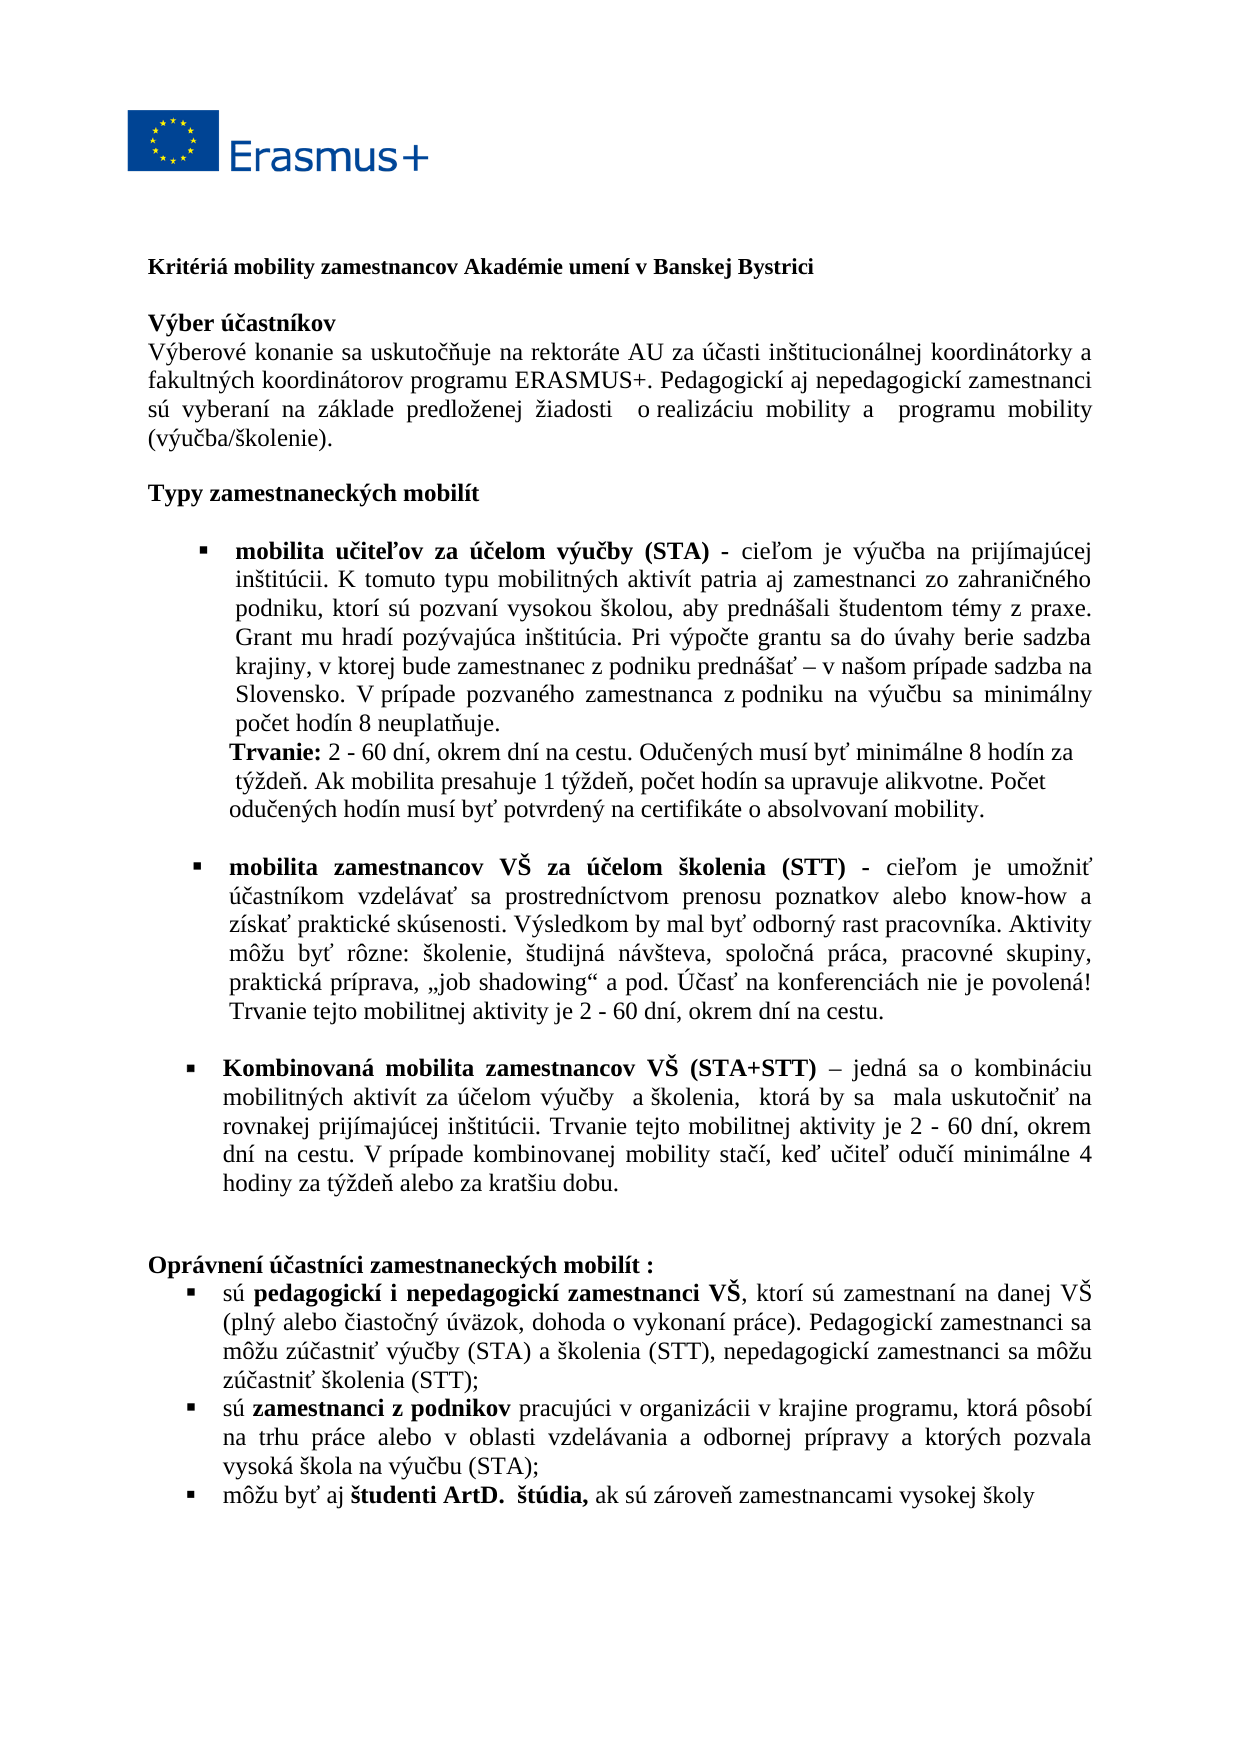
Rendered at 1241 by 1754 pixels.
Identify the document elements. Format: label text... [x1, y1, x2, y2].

text Trvanie: 2 - 60 dní, okrem dní na cestu. Odučených musí byť minimálne 8 hodín za [148, 737, 1093, 766]
list sú pedagogickí i nepedagogickí zamestnanci VŠ, ktorí sú zamestnaní na danej VŠ (plný alebo čiastočný úväzok, dohoda o vykonaní práce). Pedagogickí zamestnanci sa môžu zúčastniť výučby (STA) a školenia (STT), nepedagogickí zamestnanci sa môžu zúčastniť školenia (STT); [185, 1278, 1093, 1393]
list mobilita učiteľov za účelom výučby (STA) - cieľom je výučba na prijímajúcej inštitúcii. K tomuto typu mobilitných aktivít patria aj zamestnanci zo zahraničného podniku, ktorí sú pozvaní vysokou školou, aby prednášali študentom témy z praxe. Grant mu hradí pozývajúca inštitúcia. Pri výpočte grantu sa do úvahy berie sadzba krajiny, v ktorej bude zamestnanec z podniku prednášať – v našom prípade sadzba na Slovensko. V prípade pozvaného zamestnanca z podniku na výučbu sa minimálny počet hodín 8 neuplatňuje. [198, 536, 1093, 737]
picture [127, 110, 429, 172]
list sú zamestnanci z podnikov pracujúci v organizácii v krajine programu, ktorá pôsobí na trhu práce alebo v oblasti vzdelávania a odbornej prípravy a ktorých pozvala vysoká škola na výučbu (STA); [185, 1393, 1093, 1480]
text Výber účastníkov [148, 308, 1113, 337]
text týždeň. Ak mobilita presahuje 1 týždeň, počet hodín sa upravuje alikvotne. Počet [148, 766, 1093, 794]
text Oprávnení účastníci zamestnaneckých mobilít : [148, 1250, 1093, 1278]
text Výberové konanie sa uskutočňuje na rektoráte AU za účasti inštitucionálnej koordinátorky a fakultných koordinátorov programu ERASMUS+. Pedagogickí aj nepedagogickí zamestnanci sú vyberaní na základe predloženej žiadosti o realizáciu mobility a programu mobility (výučba/školenie). [148, 337, 1093, 452]
text Kritériá mobility zamestnancov Akadémie umení v Banskej Bystrici [148, 253, 1093, 279]
text Typy zamestnaneckých mobilít [148, 478, 1093, 507]
list môžu byť aj študenti ArtD. štúdia, ak sú zároveň zamestnancami vysokej školy [185, 1480, 1093, 1508]
list Kombinovaná mobilita zamestnancov VŠ (STA+STT) – jedná sa o kombináciu mobilitných aktivít za účelom výučby a školenia, ktorá by sa mala uskutočniť na rovnakej prijímajúcej inštitúcii. Trvanie tejto mobilitnej aktivity je 2 - 60 dní, okrem dní na cestu. V prípade kombinovanej mobility stačí, keď učiteľ odučí minimálne 4 hodiny za týždeň alebo za kratšiu dobu. [185, 1053, 1093, 1197]
text odučených hodín musí byť potvrdený na certifikáte o absolvovaní mobility. [148, 794, 1093, 823]
list mobilita zamestnancov VŠ za účelom školenia (STT) - cieľom je umožniť účastníkom vzdelávať sa prostredníctvom prenosu poznatkov alebo know-how a získať praktické skúsenosti. Výsledkom by mal byť odborný rast pracovníka. Aktivity môžu byť rôzne: školenie, študijná návšteva, spoločná práca, pracovné skupiny, praktická príprava, „job shadowing“ a pod. Účasť na konferenciách nie je povolená! Trvanie tejto mobilitnej aktivity je 2 - 60 dní, okrem dní na cestu. [191, 852, 1093, 1024]
